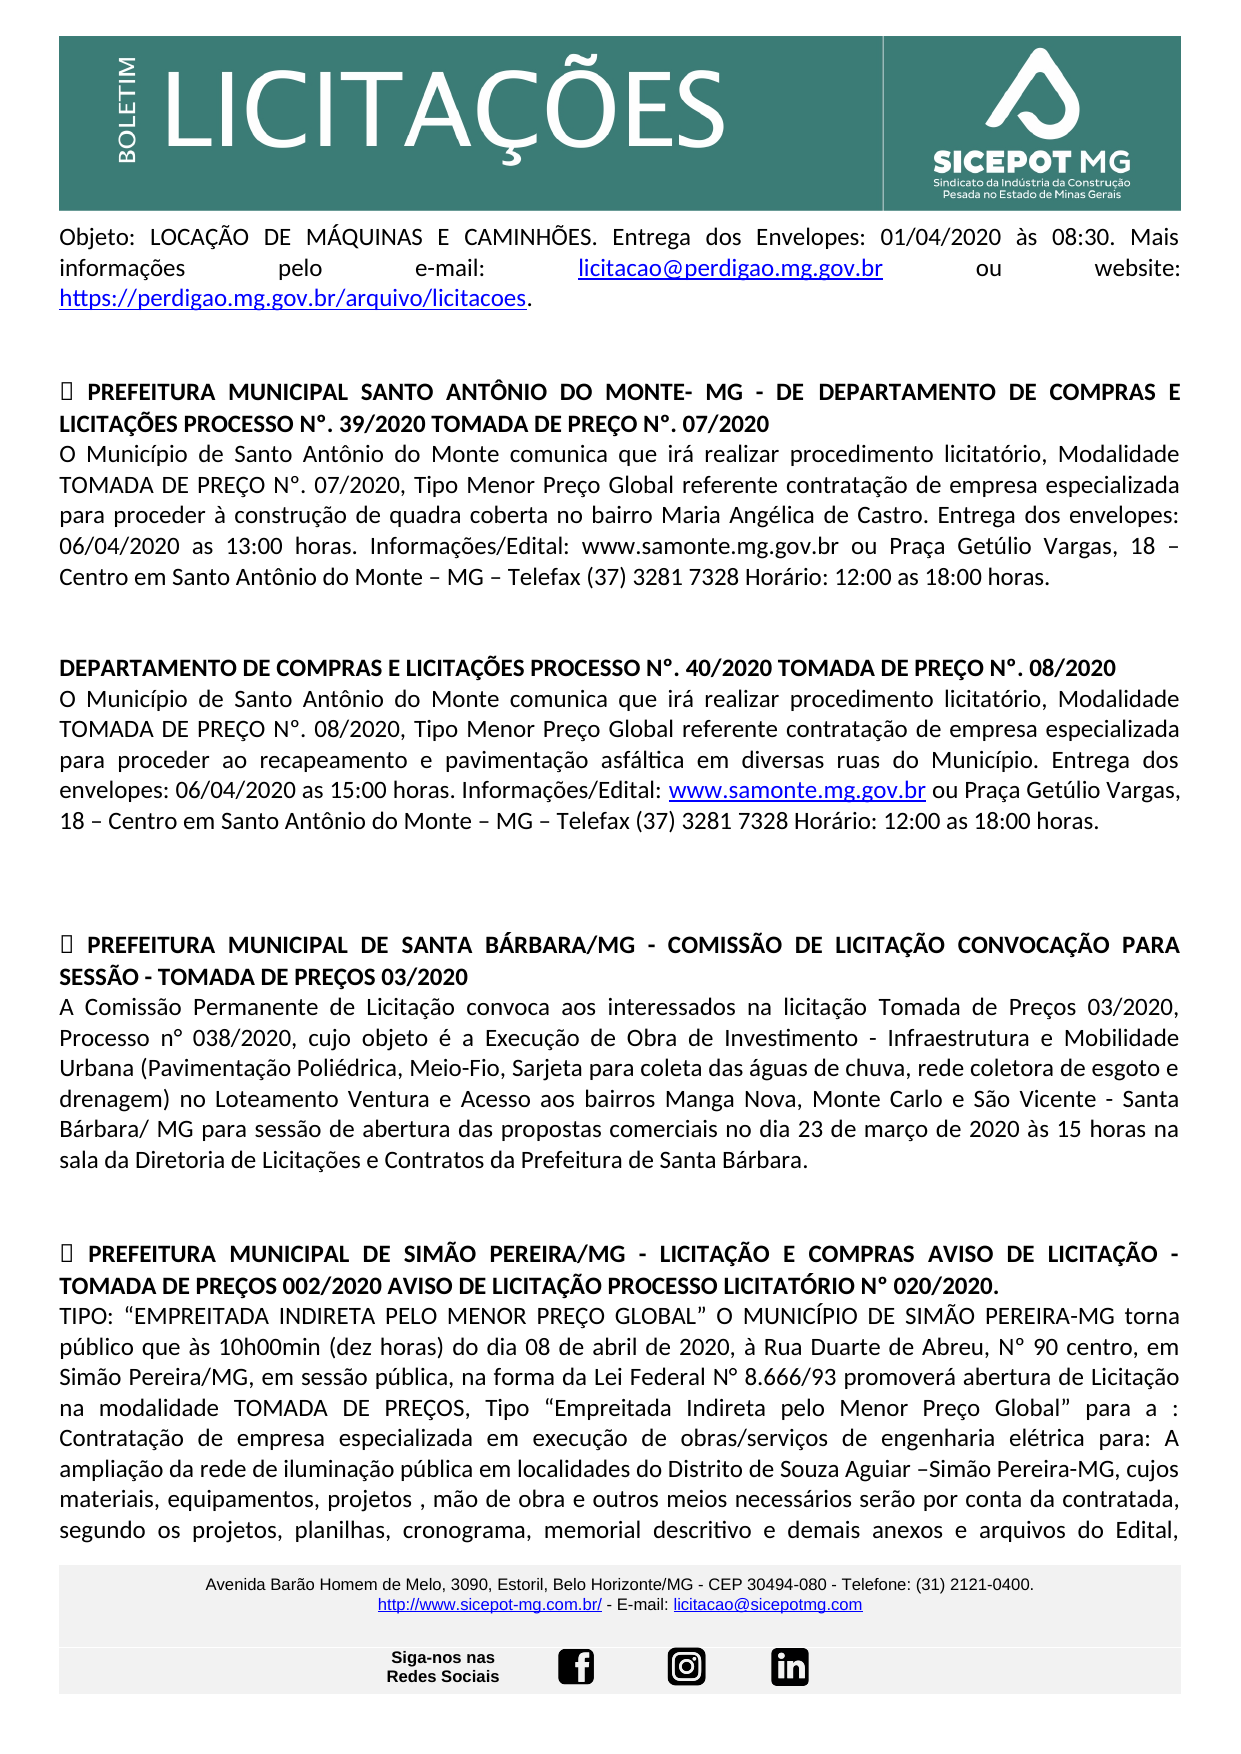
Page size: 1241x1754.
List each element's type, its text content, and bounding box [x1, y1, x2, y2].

text O Município de Santo Antônio do Monte comunica que irá realizar procedimento licitatório, Modalidade TOMADA DE PREÇO Nº. 08/2020, Tipo Menor Preço Global referente contratação de empresa especializada para proceder ao recapeamento e pavimentação asfáltica em diversas ruas do Município. Entrega dos envelopes: 06/04/2020 as 15:00 horas. Informações/Edital: www.samonte.mg.gov.br ou Praça Getúlio Vargas, 18 – Centro em Santo Antônio do Monte – MG – Telefax (37) 3281 7328 Horário: 12:00 as 18:00 horas. [59, 683, 1181, 835]
picture [667, 1647, 706, 1686]
text  PREFEITURA MUNICIPAL SANTO ANTÔNIO DO MONTE- MG - DE DEPARTAMENTO DE COMPRAS E LICITAÇÕES PROCESSO Nº. 39/2020 TOMADA DE PREÇO Nº. 07/2020 [59, 374, 1181, 439]
text DEPARTAMENTO DE COMPRAS E LICITAÇÕES PROCESSO Nº. 40/2020 TOMADA DE PREÇO Nº. 08/2020 [59, 652, 1181, 683]
text A Comissão Permanente de Licitação convoca aos interessados na licitação Tomada de Preços 03/2020, Processo n° 038/2020, cujo objeto é a Execução de Obra de Investimento - Infraestrutura e Mobilidade Urbana (Pavimentação Poliédrica, Meio-Fio, Sarjeta para coleta das águas de chuva, rede coletora de esgoto e drenagem) no Loteamento Ventura e Acesso aos bairros Manga Nova, Monte Carlo e São Vicente - Santa Bárbara/ MG para sessão de abertura das propostas comerciais no dia 23 de março de 2020 às 15 horas na sala da Diretoria de Licitações e Contratos da Prefeitura de Santa Bárbara. [59, 992, 1181, 1175]
picture [557, 1648, 594, 1685]
picture [771, 1648, 809, 1686]
text Objeto: LOCAÇÃO DE MÁQUINAS E CAMINHÕES. Entrega dos Envelopes: 01/04/2020 às 08:30. Mais informações pelo e-mail: licitacao@perdigao.mg.gov.br ou website: https://perdigao.mg.gov.br/arquivo/licitacoes. [59, 221, 1181, 313]
text  PREFEITURA MUNICIPAL DE SANTA BÁRBARA/MG - COMISSÃO DE LICITAÇÃO CONVOCAÇÃO PARA SESSÃO - TOMADA DE PREÇOS 03/2020 [59, 927, 1181, 992]
picture [59, 36, 1181, 211]
text  PREFEITURA MUNICIPAL DE SIMÃO PEREIRA/MG - LICITAÇÃO E COMPRAS AVISO DE LICITAÇÃO - TOMADA DE PREÇOS 002/2020 AVISO DE LICITAÇÃO PROCESSO LICITATÓRIO Nº 020/2020. [59, 1236, 1181, 1300]
text O Município de Santo Antônio do Monte comunica que irá realizar procedimento licitatório, Modalidade TOMADA DE PREÇO Nº. 07/2020, Tipo Menor Preço Global referente contratação de empresa especializada para proceder à construção de quadra coberta no bairro Maria Angélica de Castro. Entrega dos envelopes: 06/04/2020 as 13:00 horas. Informações/Edital: www.samonte.mg.gov.br ou Praça Getúlio Vargas, 18 – Centro em Santo Antônio do Monte – MG – Telefax (37) 3281 7328 Horário: 12:00 as 18:00 horas. [59, 439, 1181, 591]
